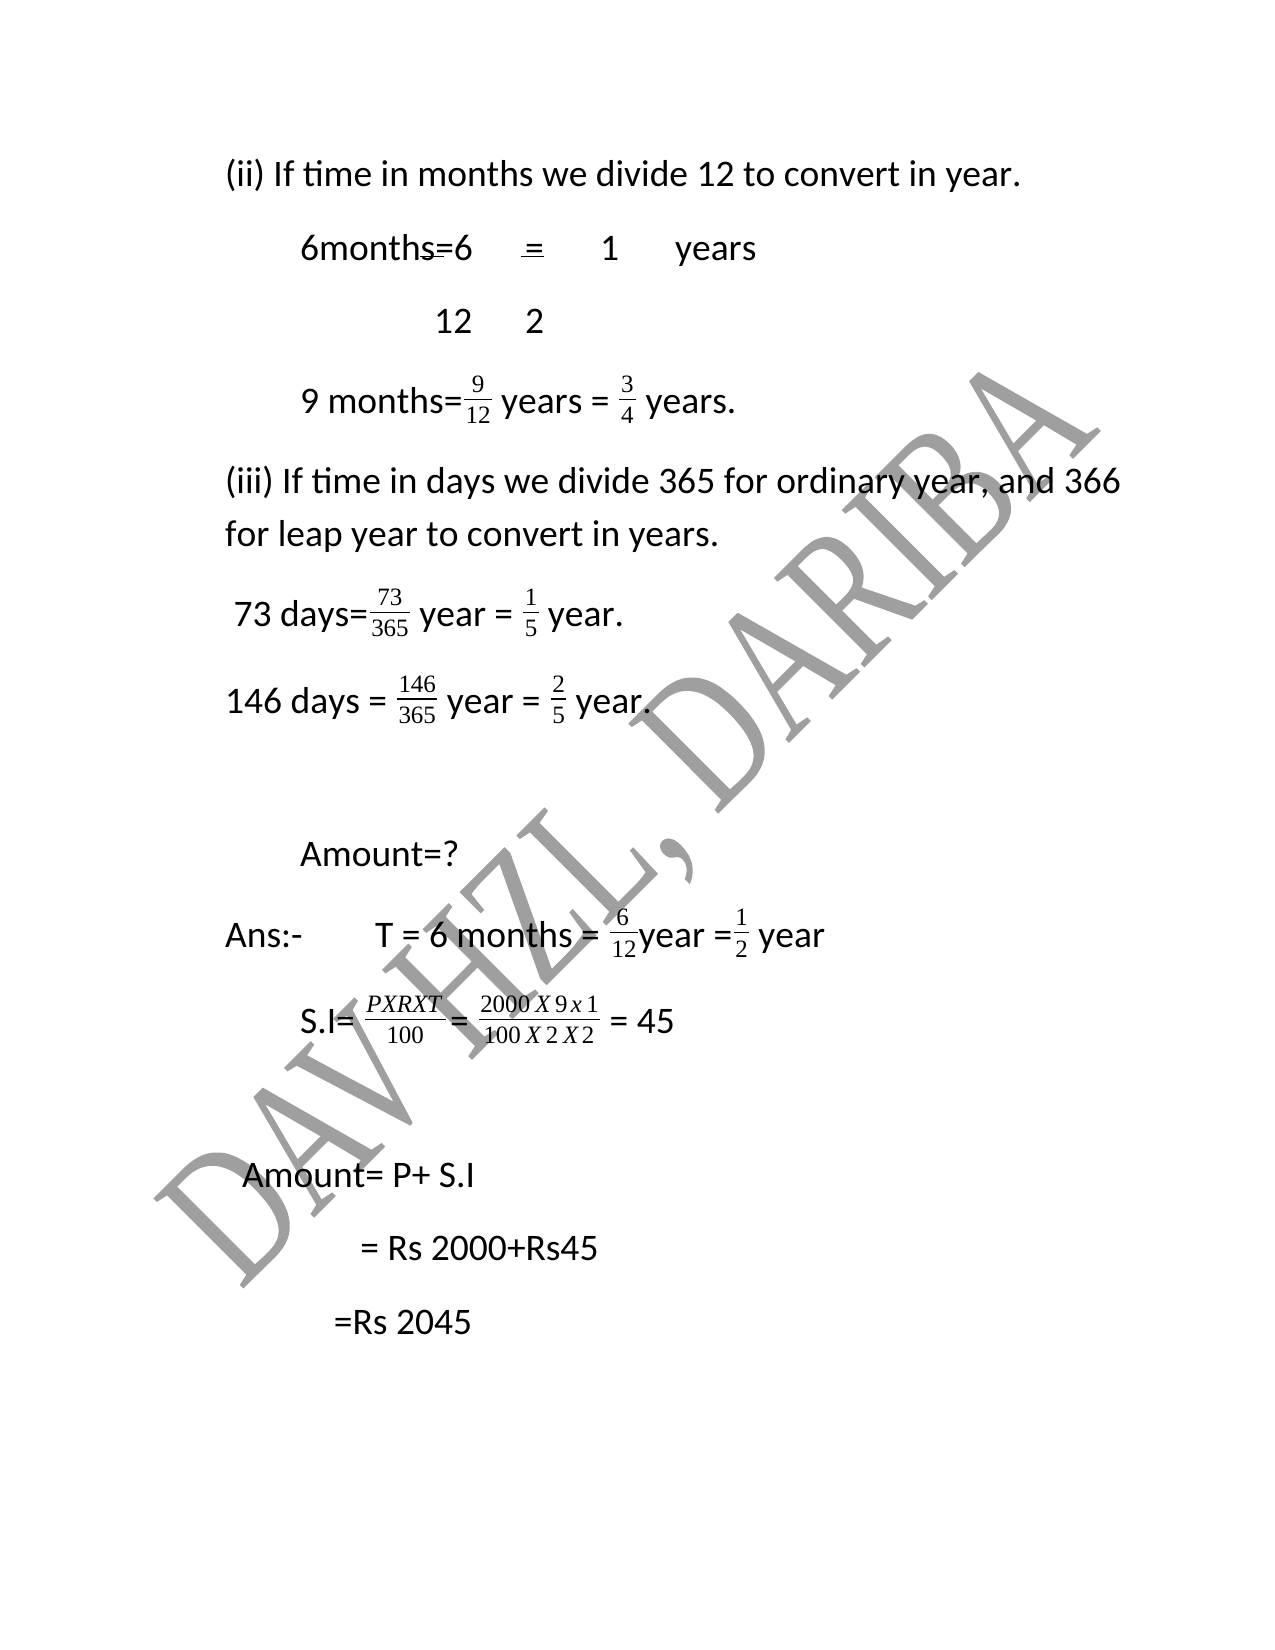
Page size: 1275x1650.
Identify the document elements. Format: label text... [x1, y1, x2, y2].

text 146 days = year = year. [225, 670, 1125, 729]
text Amount= P+ S.I [225, 1151, 1125, 1197]
text Ans:- T = 6 months = year = year [225, 904, 1125, 963]
text Amount=? [225, 830, 1125, 876]
text 6months=6 = 1 years [225, 223, 1125, 269]
text (iii) If time in days we divide 365 for ordinary year, and 366 for leap year to convert in years. [225, 457, 1125, 556]
text 9 months= years = years. [225, 371, 1125, 429]
text S.I= = = 45 [225, 991, 1125, 1049]
text =Rs 2045 [225, 1298, 1125, 1344]
text = Rs 2000+Rs45 [225, 1224, 1125, 1270]
text 73 days= year = year. [225, 583, 1125, 642]
text (ii) If time in months we divide 12 to convert in year. [225, 150, 1125, 196]
text 12 2 [225, 297, 1125, 343]
